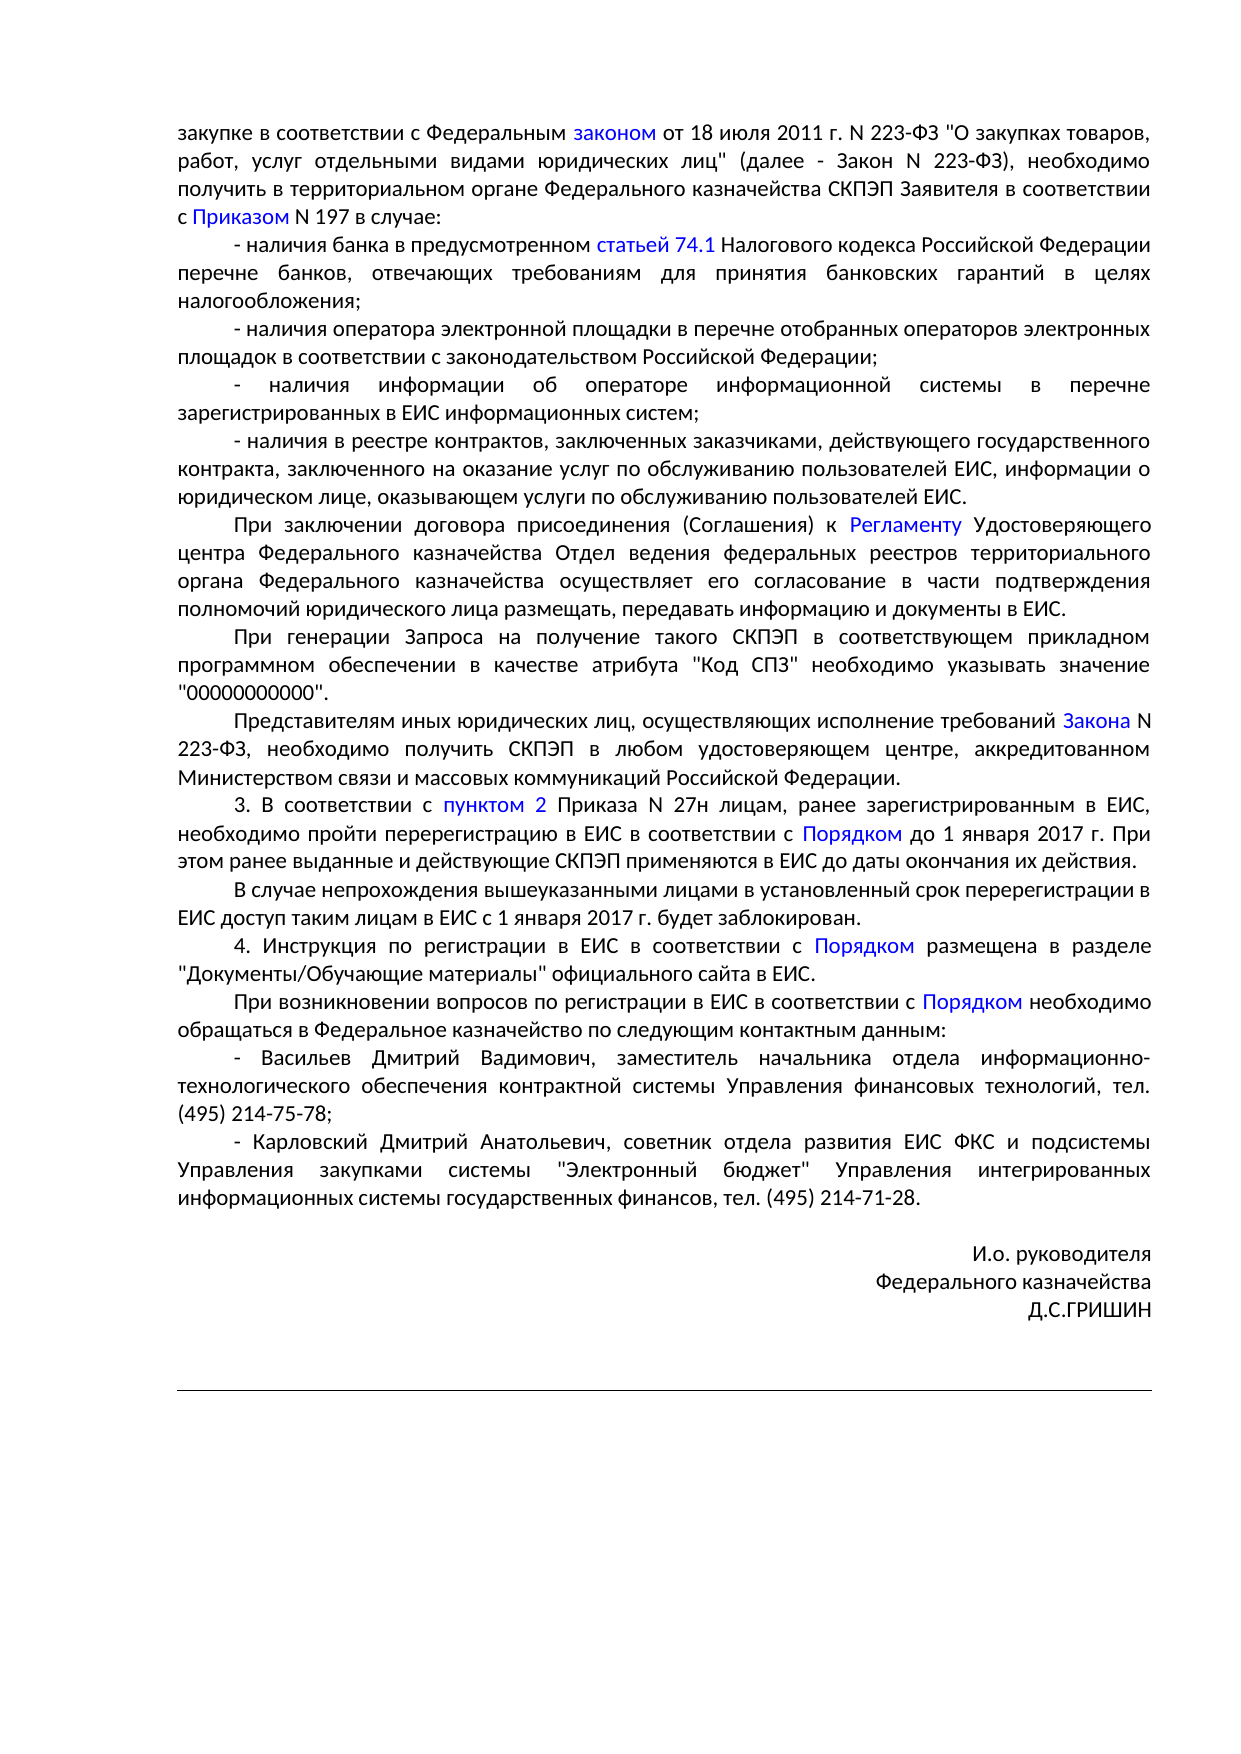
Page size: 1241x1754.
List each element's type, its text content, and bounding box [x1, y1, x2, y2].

text При заключении договора присоединения (Соглашения) к Регламенту Удостоверяющего центра Федерального казначейства Отдел ведения федеральных реестров территориального органа Федерального казначейства осуществляет его согласование в части подтверждения полномочий юридического лица размещать, передавать информацию и документы в ЕИС. [177, 510, 1152, 622]
text - наличия в реестре контрактов, заключенных заказчиками, действующего государственного контракта, заключенного на оказание услуг по обслуживанию пользователей ЕИС, информации о юридическом лице, оказывающем услуги по обслуживанию пользователей ЕИС. [177, 426, 1152, 510]
text - наличия банка в предусмотренном статьей 74.1 Налогового кодекса Российской Федерации перечне банков, отвечающих требованиям для принятия банковских гарантий в целях налогообложения; [177, 230, 1152, 314]
text - Карловский Дмитрий Анатольевич, советник отдела развития ЕИС ФКС и подсистемы Управления закупками системы "Электронный бюджет" Управления интегрированных информационных системы государственных финансов, тел. (495) 214-71-28. [177, 1127, 1152, 1211]
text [177, 118, 1152, 230]
text - наличия оператора электронной площадки в перечне отобранных операторов электронных площадок в соответствии с законодательством Российской Федерации; [177, 314, 1152, 370]
text - наличия информации об операторе информационной системы в перечне зарегистрированных в ЕИС информационных систем; [177, 370, 1152, 426]
text 4. Инструкция по регистрации в ЕИС в соответствии с Порядком размещена в разделе "Документы/Обучающие материалы" официального сайта в ЕИС. [177, 931, 1152, 987]
text В случае непрохождения вышеуказанными лицами в установленный срок перерегистрации в ЕИС доступ таким лицам в ЕИС с 1 января 2017 г. будет заблокирован. [177, 875, 1152, 931]
text При генерации Запроса на получение такого СКПЭП в соответствующем прикладном программном обеспечении в качестве атрибута "Код СПЗ" необходимо указывать значение "00000000000". [177, 622, 1152, 707]
text Представителям иных юридических лиц, осуществляющих исполнение требований Закона N 223-ФЗ, необходимо получить СКПЭП в любом удостоверяющем центре, аккредитованном Министерством связи и массовых коммуникаций Российской Федерации. [177, 707, 1152, 791]
text При возникновении вопросов по регистрации в ЕИС в соответствии с Порядком необходимо обращаться в Федеральное казначейство по следующим контактным данным: [177, 987, 1152, 1043]
text 3. В соответствии с пунктом 2 Приказа N 27н лицам, ранее зарегистрированным в ЕИС, необходимо пройти перерегистрацию в ЕИС в соответствии с Порядком до 1 января 2017 г. При этом ранее выданные и действующие СКПЭП применяются в ЕИС до даты окончания их действия. [177, 791, 1152, 875]
text Федерального казначейства [177, 1267, 1152, 1295]
text И.о. руководителя [177, 1239, 1152, 1267]
text - Васильев Дмитрий Вадимович, заместитель начальника отдела информационно-технологического обеспечения контрактной системы Управления финансовых технологий, тел. (495) 214-75-78; [177, 1043, 1152, 1127]
text Д.С.ГРИШИН [177, 1295, 1152, 1323]
